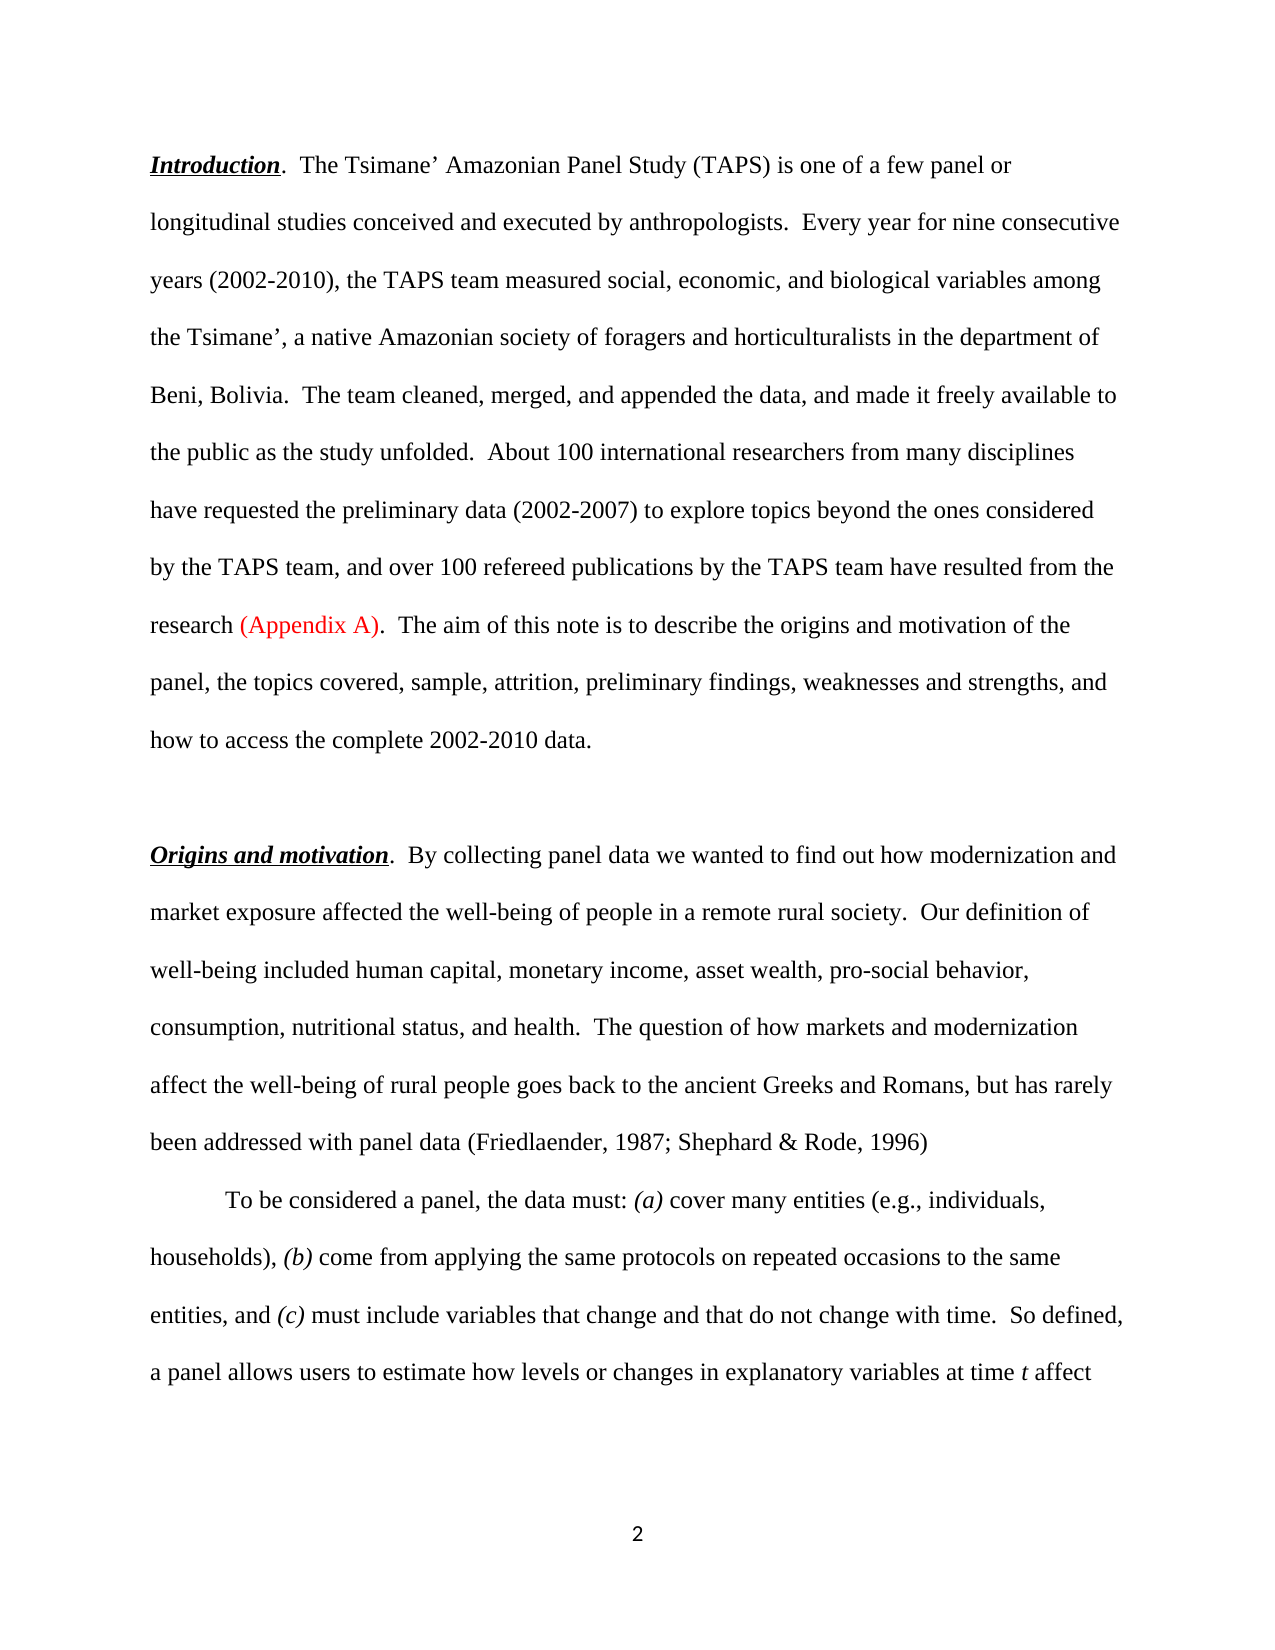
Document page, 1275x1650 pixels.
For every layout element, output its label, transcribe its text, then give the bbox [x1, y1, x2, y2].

text Origins and motivation. By collecting panel data we wanted to find out how modernization and market exposure affected the well-being of people in a remote rural society. Our definition of well-being included human capital, monetary income, asset wealth, pro-social behavior, consumption, nutritional status, and health. The question of how markets and modernization affect the well-being of rural people goes back to the ancient Greeks and Romans, but has rarely been addressed with panel data (Friedlaender, 1987; Shephard & Rode, 1996) [150, 840, 1125, 1156]
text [150, 1185, 1125, 1386]
text Introduction. The Tsimane’ Amazonian Panel Study (TAPS) is one of a few panel or longitudinal studies conceived and executed by anthropologists. Every year for nine consecutive years (2002-2010), the TAPS team measured social, economic, and biological variables among the Tsimane’, a native Amazonian society of foragers and horticulturalists in the department of Beni, Bolivia. The team cleaned, merged, and appended the data, and made it freely available to the public as the study unfolded. About 100 international researchers from many disciplines have requested the preliminary data (2002-2007) to explore topics beyond the ones considered by the TAPS team, and over 100 refereed publications by the TAPS team have resulted from the research (Appendix A). The aim of this note is to describe the origins and motivation of the panel, the topics covered, sample, attrition, preliminary findings, weaknesses and strengths, and how to access the complete 2002-2010 data. [150, 150, 1125, 754]
